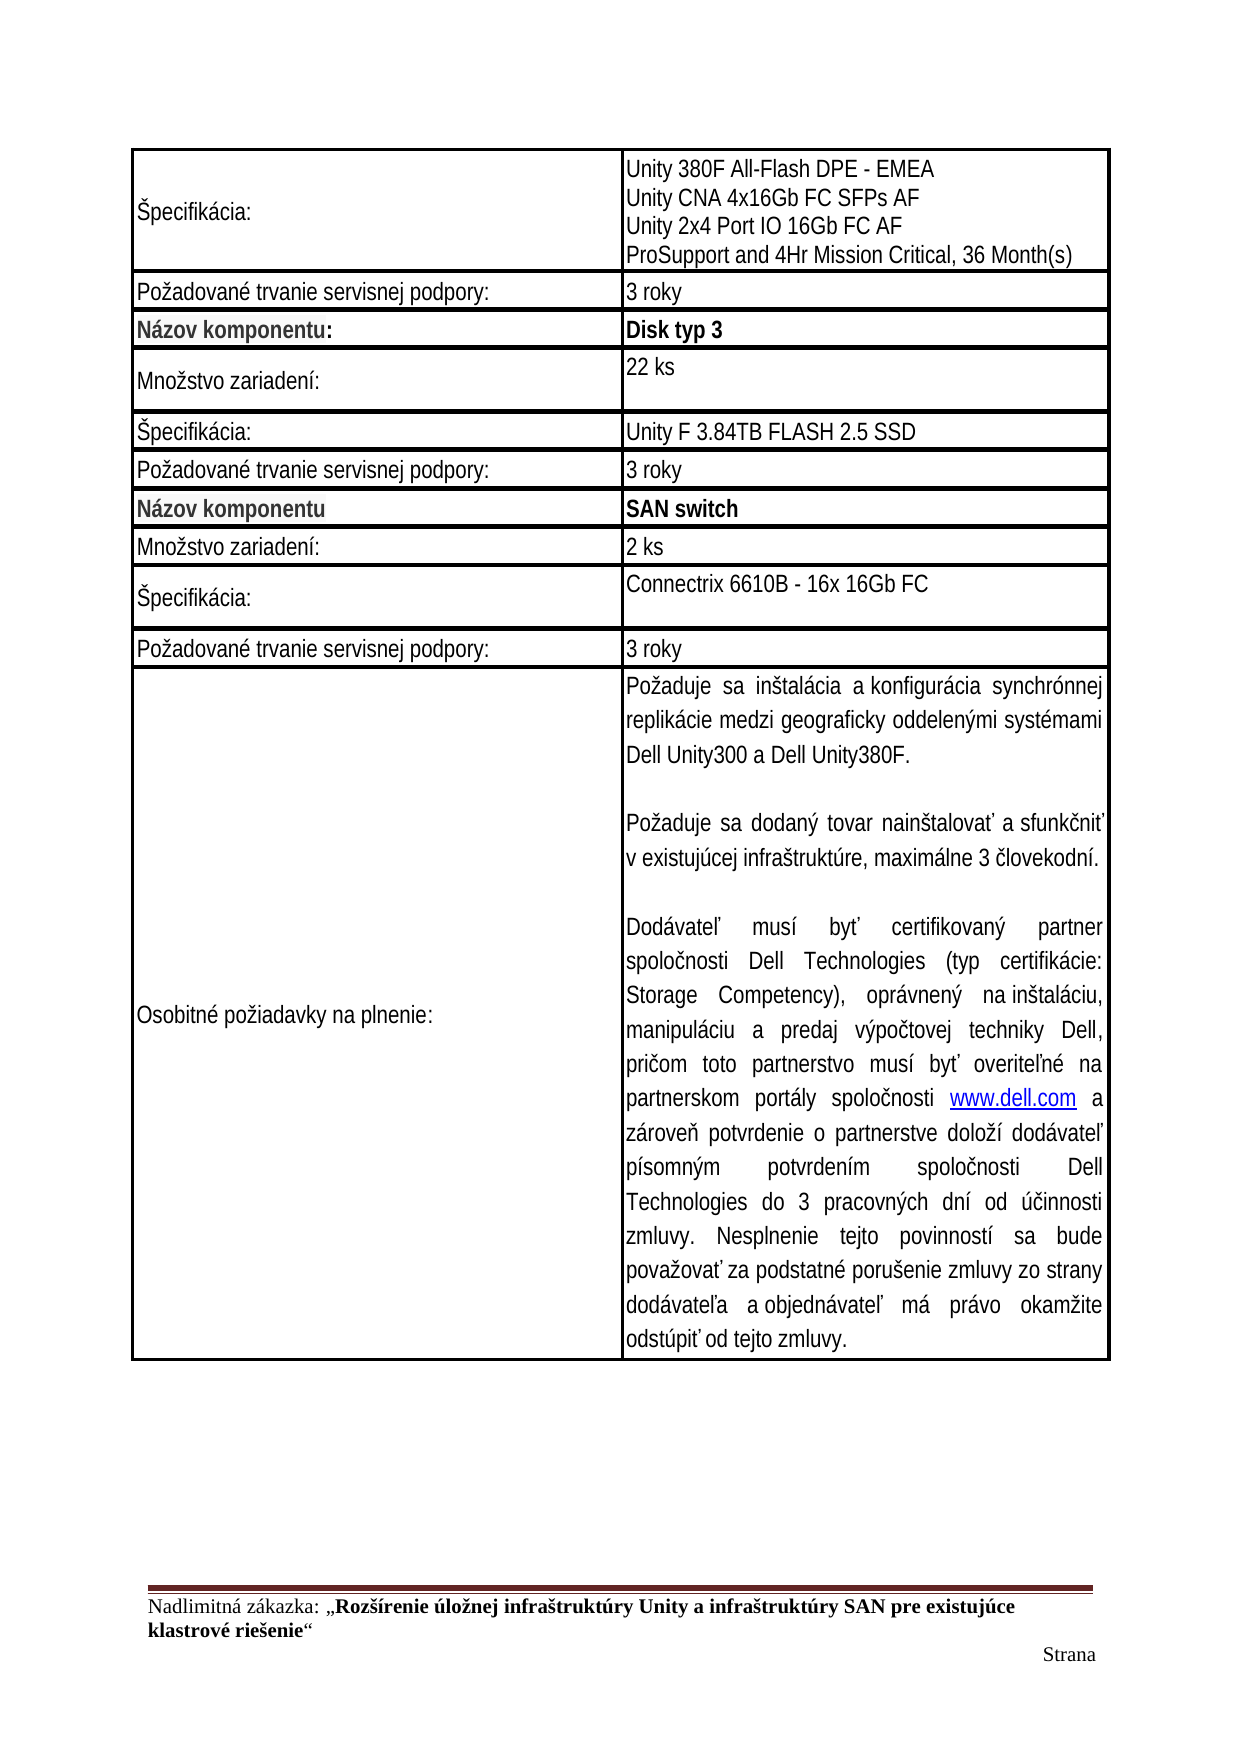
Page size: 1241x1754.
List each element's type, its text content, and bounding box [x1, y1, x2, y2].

table_cell 22 ks [624, 350, 1107, 409]
table_cell 3 roky [624, 273, 1107, 307]
table_cell Connectrix 6610B - 16x 16Gb FC [624, 567, 1107, 626]
table_cell SAN switch [624, 491, 1107, 524]
table_cell Špecifikácia: [134, 567, 621, 626]
table_cell Požaduje sa inštalácia a konfigurácia synchrónnej replikácie medzi geograficky oddelenými systémami Dell Unity300 a Dell Unity380F. Požaduje sa dodaný tovar nainštalovať a sfunkčniť v existujúcej infraštruktúre, maximálne 3 človekodní. Dodávateľ musí byť certifikovaný partner spoločnosti Dell Technologies (typ certifikácie: Storage Competency), oprávnený na inštaláciu, manipuláciu a predaj výpočtovej techniky Dell, pričom toto partnerstvo musí byť overiteľné na partnerskom portály spoločnosti www.dell.com a zároveň potvrdenie o partnerstve doloží dodávateľ písomným potvrdením spoločnosti Dell Technologies do 3 pracovných dní od účinnosti zmluvy. Nesplnenie tejto povinností sa bude považovať za podstatné porušenie zmluvy zo strany dodávateľa a objednávateľ má právo okamžite odstúpiť od tejto zmluvy. [624, 669, 1107, 1358]
table_cell 2 ks [624, 529, 1107, 563]
table_cell Požadované trvanie servisnej podpory: [134, 452, 621, 486]
table_cell 3 roky [624, 631, 1107, 664]
table_cell Unity 380F All-Flash DPE - EMEA Unity CNA 4x16Gb FC SFPs AF Unity 2x4 Port IO 16Gb FC AF ProSupport and 4Hr Mission Critical, 36 Month(s) [624, 151, 1107, 268]
table_cell Osobitné požiadavky na plnenie: [134, 669, 621, 1358]
table_cell Požadované trvanie servisnej podpory: [134, 273, 621, 307]
table_cell Názov komponentu: [134, 312, 621, 345]
table_cell Požadované trvanie servisnej podpory: [134, 631, 621, 664]
table_cell Disk typ 3 [624, 312, 1107, 345]
table_cell Názov komponentu [134, 491, 621, 524]
table_cell Špecifikácia: [134, 414, 621, 447]
table_cell Špecifikácia: [134, 151, 621, 268]
table_cell Unity F 3.84TB FLASH 2.5 SSD [624, 414, 1107, 447]
table_cell Množstvo zariadení: [134, 350, 621, 409]
table_cell 3 roky [624, 452, 1107, 486]
table_cell Množstvo zariadení: [134, 529, 621, 563]
